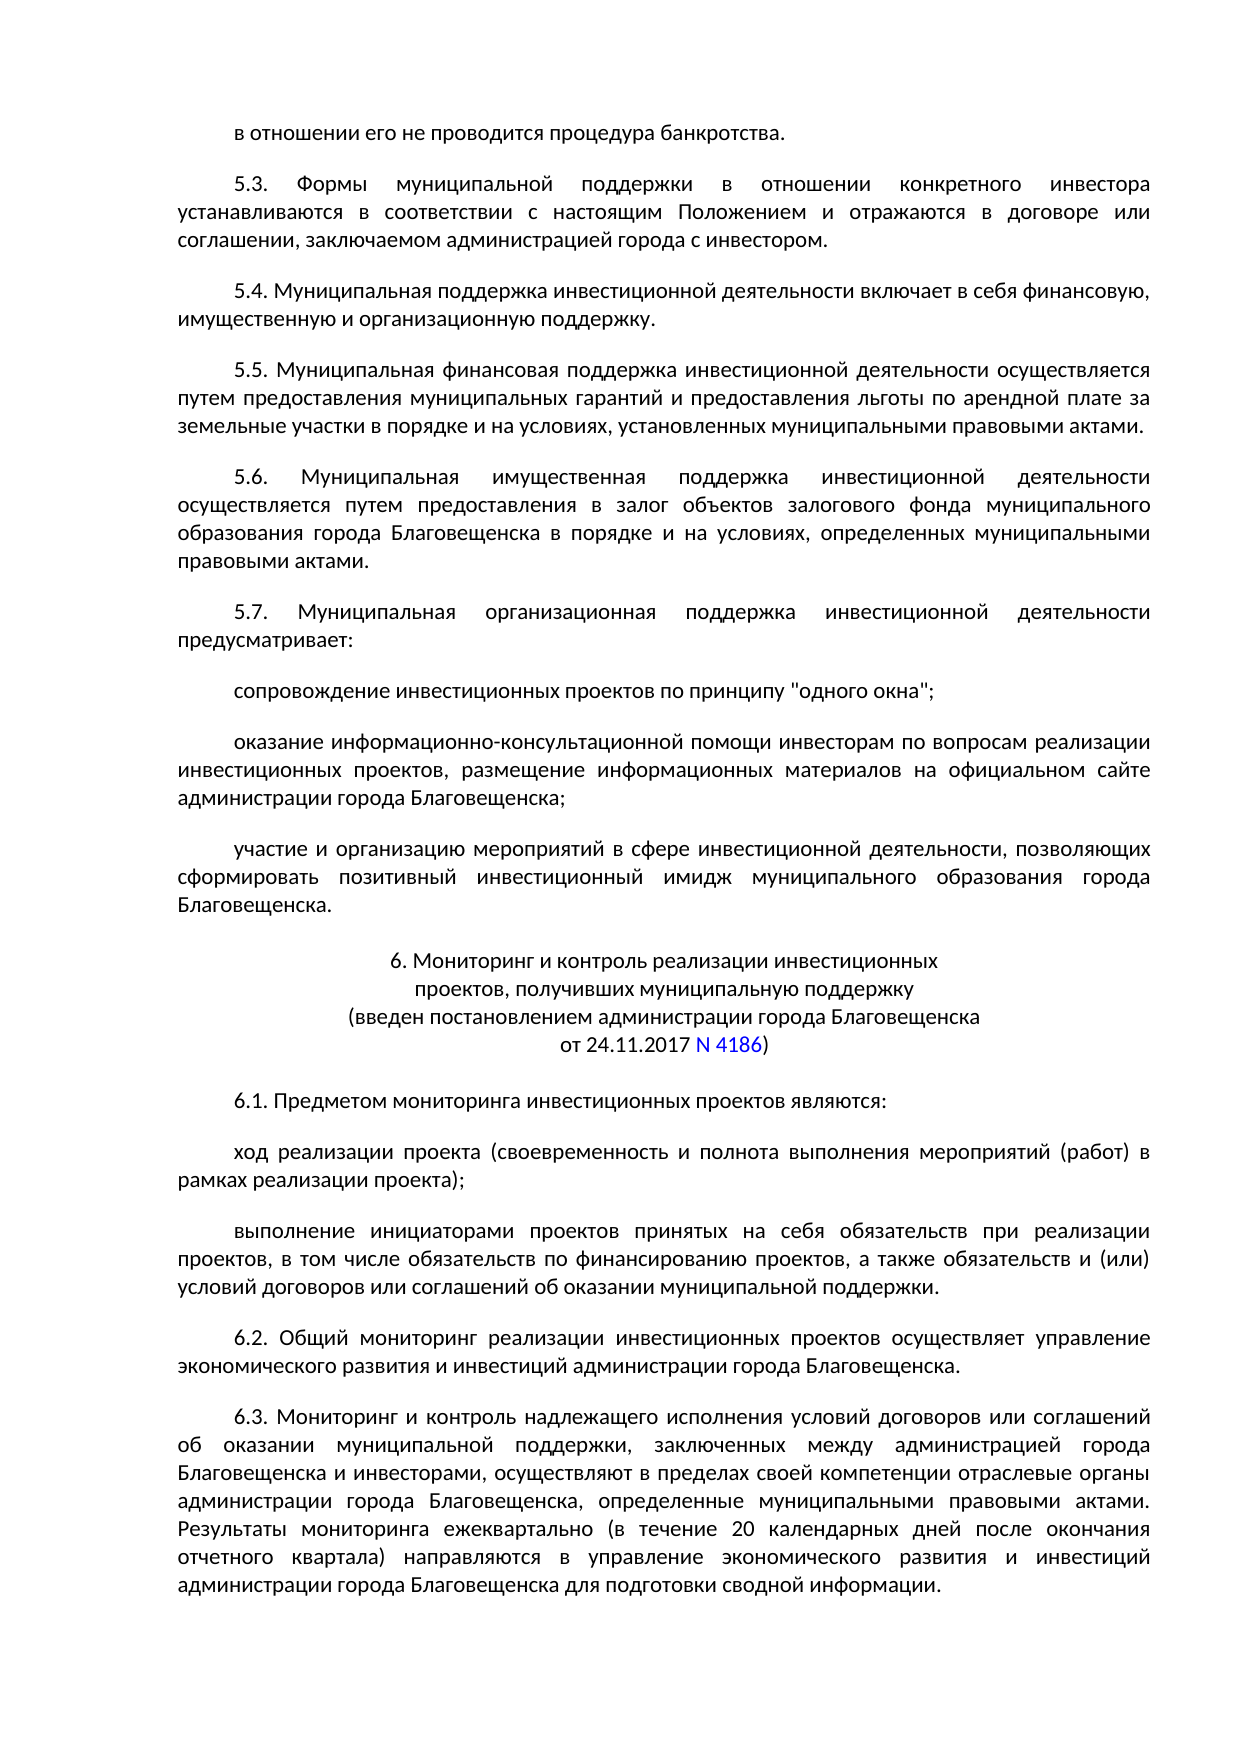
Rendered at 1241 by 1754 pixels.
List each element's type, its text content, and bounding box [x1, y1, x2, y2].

text 5.5. Муниципальная финансовая поддержка инвестиционной деятельности осуществляется путем предоставления муниципальных гарантий и предоставления льготы по арендной плате за земельные участки в порядке и на условиях, установленных муниципальными правовыми актами. [177, 355, 1152, 439]
text оказание информационно-консультационной помощи инвесторам по вопросам реализации инвестиционных проектов, размещение информационных материалов на официальном сайте администрации города Благовещенска; [177, 727, 1152, 811]
text сопровождение инвестиционных проектов по принципу "одного окна"; [177, 676, 1152, 704]
text 6. Мониторинг и контроль реализации инвестиционных [177, 946, 1152, 974]
text (введен постановлением администрации города Благовещенска [177, 1002, 1152, 1030]
text 5.4. Муниципальная поддержка инвестиционной деятельности включает в себя финансовую, имущественную и организационную поддержку. [177, 276, 1152, 332]
text 6.1. Предметом мониторинга инвестиционных проектов являются: [177, 1086, 1152, 1114]
text 5.6. Муниципальная имущественная поддержка инвестиционной деятельности осуществляется путем предоставления в залог объектов залогового фонда муниципального образования города Благовещенска в порядке и на условиях, определенных муниципальными правовыми актами. [177, 462, 1152, 574]
text ход реализации проекта (своевременность и полнота выполнения мероприятий (работ) в рамках реализации проекта); [177, 1137, 1152, 1193]
text выполнение инициаторами проектов принятых на себя обязательств при реализации проектов, в том числе обязательств по финансированию проектов, а также обязательств и (или) условий договоров или соглашений об оказании муниципальной поддержки. [177, 1216, 1152, 1300]
text 5.7. Муниципальная организационная поддержка инвестиционной деятельности предусматривает: [177, 597, 1152, 653]
text от 24.11.2017 N 4186) [177, 1030, 1152, 1058]
text 5.3. Формы муниципальной поддержки в отношении конкретного инвестора устанавливаются в соответствии с настоящим Положением и отражаются в договоре или соглашении, заключаемом администрацией города с инвестором. [177, 169, 1152, 253]
text участие и организацию мероприятий в сфере инвестиционной деятельности, позволяющих сформировать позитивный инвестиционный имидж муниципального образования города Благовещенска. [177, 834, 1152, 918]
text 6.2. Общий мониторинг реализации инвестиционных проектов осуществляет управление экономического развития и инвестиций администрации города Благовещенска. [177, 1323, 1152, 1379]
text 6.3. Мониторинг и контроль надлежащего исполнения условий договоров или соглашений об оказании муниципальной поддержки, заключенных между администрацией города Благовещенска и инвесторами, осуществляют в пределах своей компетенции отраслевые органы администрации города Благовещенска, определенные муниципальными правовыми актами. Результаты мониторинга ежеквартально (в течение 20 календарных дней после окончания отчетного квартала) направляются в управление экономического развития и инвестиций администрации города Благовещенска для подготовки сводной информации. [177, 1402, 1152, 1598]
text проектов, получивших муниципальную поддержку [177, 974, 1152, 1002]
text в отношении его не проводится процедура банкротства. [177, 118, 1152, 146]
